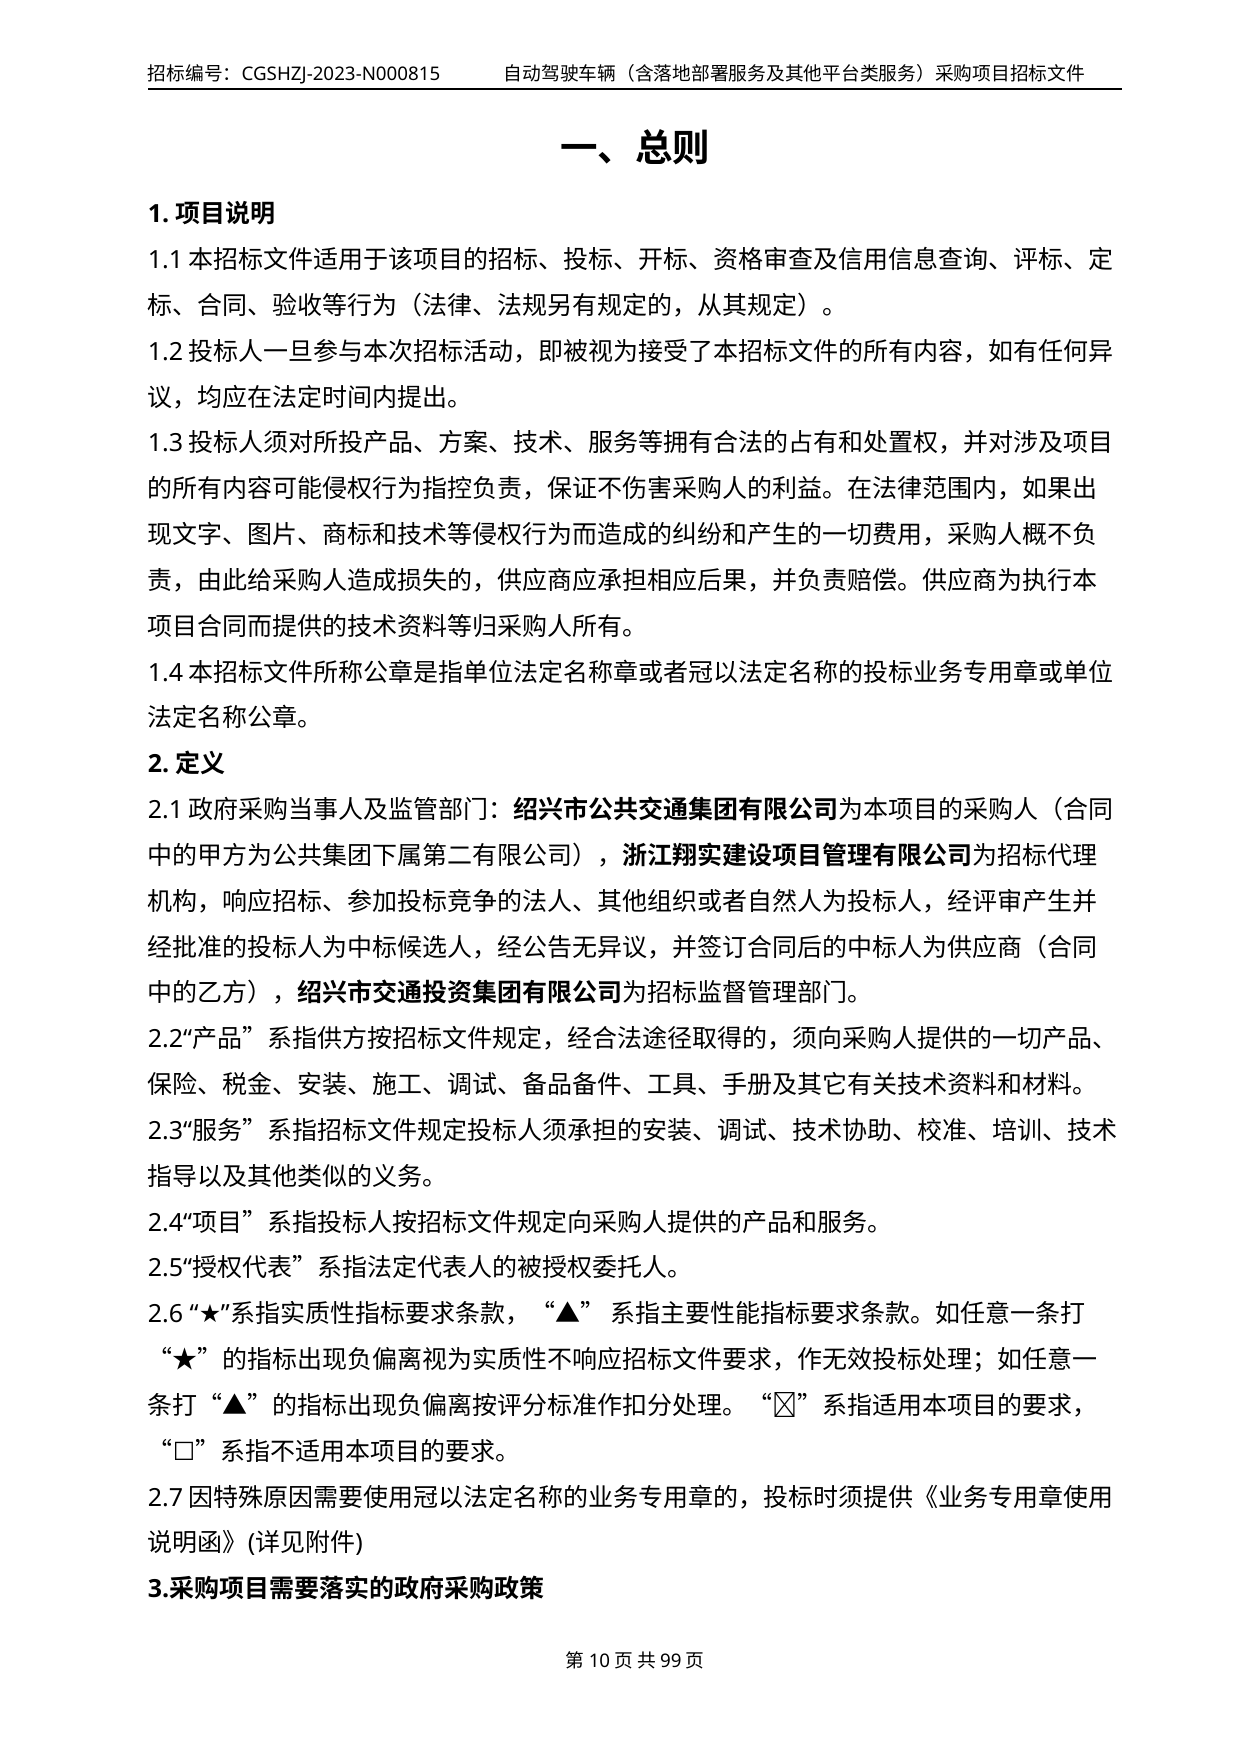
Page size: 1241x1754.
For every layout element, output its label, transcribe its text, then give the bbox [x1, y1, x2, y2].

text 3.采购项目需要落实的政府采购政策 [148, 1561, 1122, 1607]
text 一、总则 [148, 118, 1122, 172]
text 1.4本招标文件所称公章是指单位法定名称章或者冠以法定名称的投标业务专用章或单位法定名称公章。 [148, 644, 1122, 736]
text 2. 定义 [148, 736, 1122, 782]
text 1. 项目说明 [148, 186, 1122, 232]
text 2.7因特殊原因需要使用冠以法定名称的业务专用章的，投标时须提供《业务专用章使用说明函》(详见附件) [148, 1469, 1122, 1561]
text 1.1本招标文件适用于该项目的招标、投标、开标、资格审查及信用信息查询、评标、定标、合同、验收等行为（法律、法规另有规定的，从其规定）。 [148, 232, 1122, 323]
text 1.3投标人须对所投产品、方案、技术、服务等拥有合法的占有和处置权，并对涉及项目的所有内容可能侵权行为指控负责，保证不伤害采购人的利益。在法律范围内，如果出现文字、图片、商标和技术等侵权行为而造成的纠纷和产生的一切费用，采购人概不负责，由此给采购人造成损失的，供应商应承担相应后果，并负责赔偿。供应商为执行本项目合同而提供的技术资料等归采购人所有。 [148, 415, 1122, 644]
text 1.2投标人一旦参与本次招标活动，即被视为接受了本招标文件的所有内容，如有任何异议，均应在法定时间内提出。 [148, 323, 1122, 415]
text 2.2“产品”系指供方按招标文件规定，经合法途径取得的，须向采购人提供的一切产品、保险、税金、安装、施工、调试、备品备件、工具、手册及其它有关技术资料和材料。 [148, 1011, 1122, 1103]
text 2.4“项目”系指投标人按招标文件规定向采购人提供的产品和服务。 [148, 1194, 1122, 1240]
text 2.1政府采购当事人及监管部门：绍兴市公共交通集团有限公司为本项目的采购人（合同中的甲方为公共集团下属第二有限公司），浙江翔实建设项目管理有限公司为招标代理机构，响应招标、参加投标竞争的法人、其他组织或者自然人为投标人，经评审产生并经批准的投标人为中标候选人，经公告无异议，并签订合同后的中标人为供应商（合同中的乙方），绍兴市交通投资集团有限公司为招标监督管理部门。 [148, 782, 1122, 1011]
text 2.6 “★”系指实质性指标要求条款，“▲” 系指主要性能指标要求条款。如任意一条打“★”的指标出现负偏离视为实质性不响应招标文件要求，作无效投标处理；如任意一条打“▲”的指标出现负偏离按评分标准作扣分处理。“”系指适用本项目的要求，“”系指不适用本项目的要求。 [148, 1286, 1122, 1469]
text 2.5“授权代表”系指法定代表人的被授权委托人。 [148, 1240, 1122, 1286]
text 2.3“服务”系指招标文件规定投标人须承担的安装、调试、技术协助、校准、培训、技术指导以及其他类似的义务。 [148, 1103, 1122, 1194]
